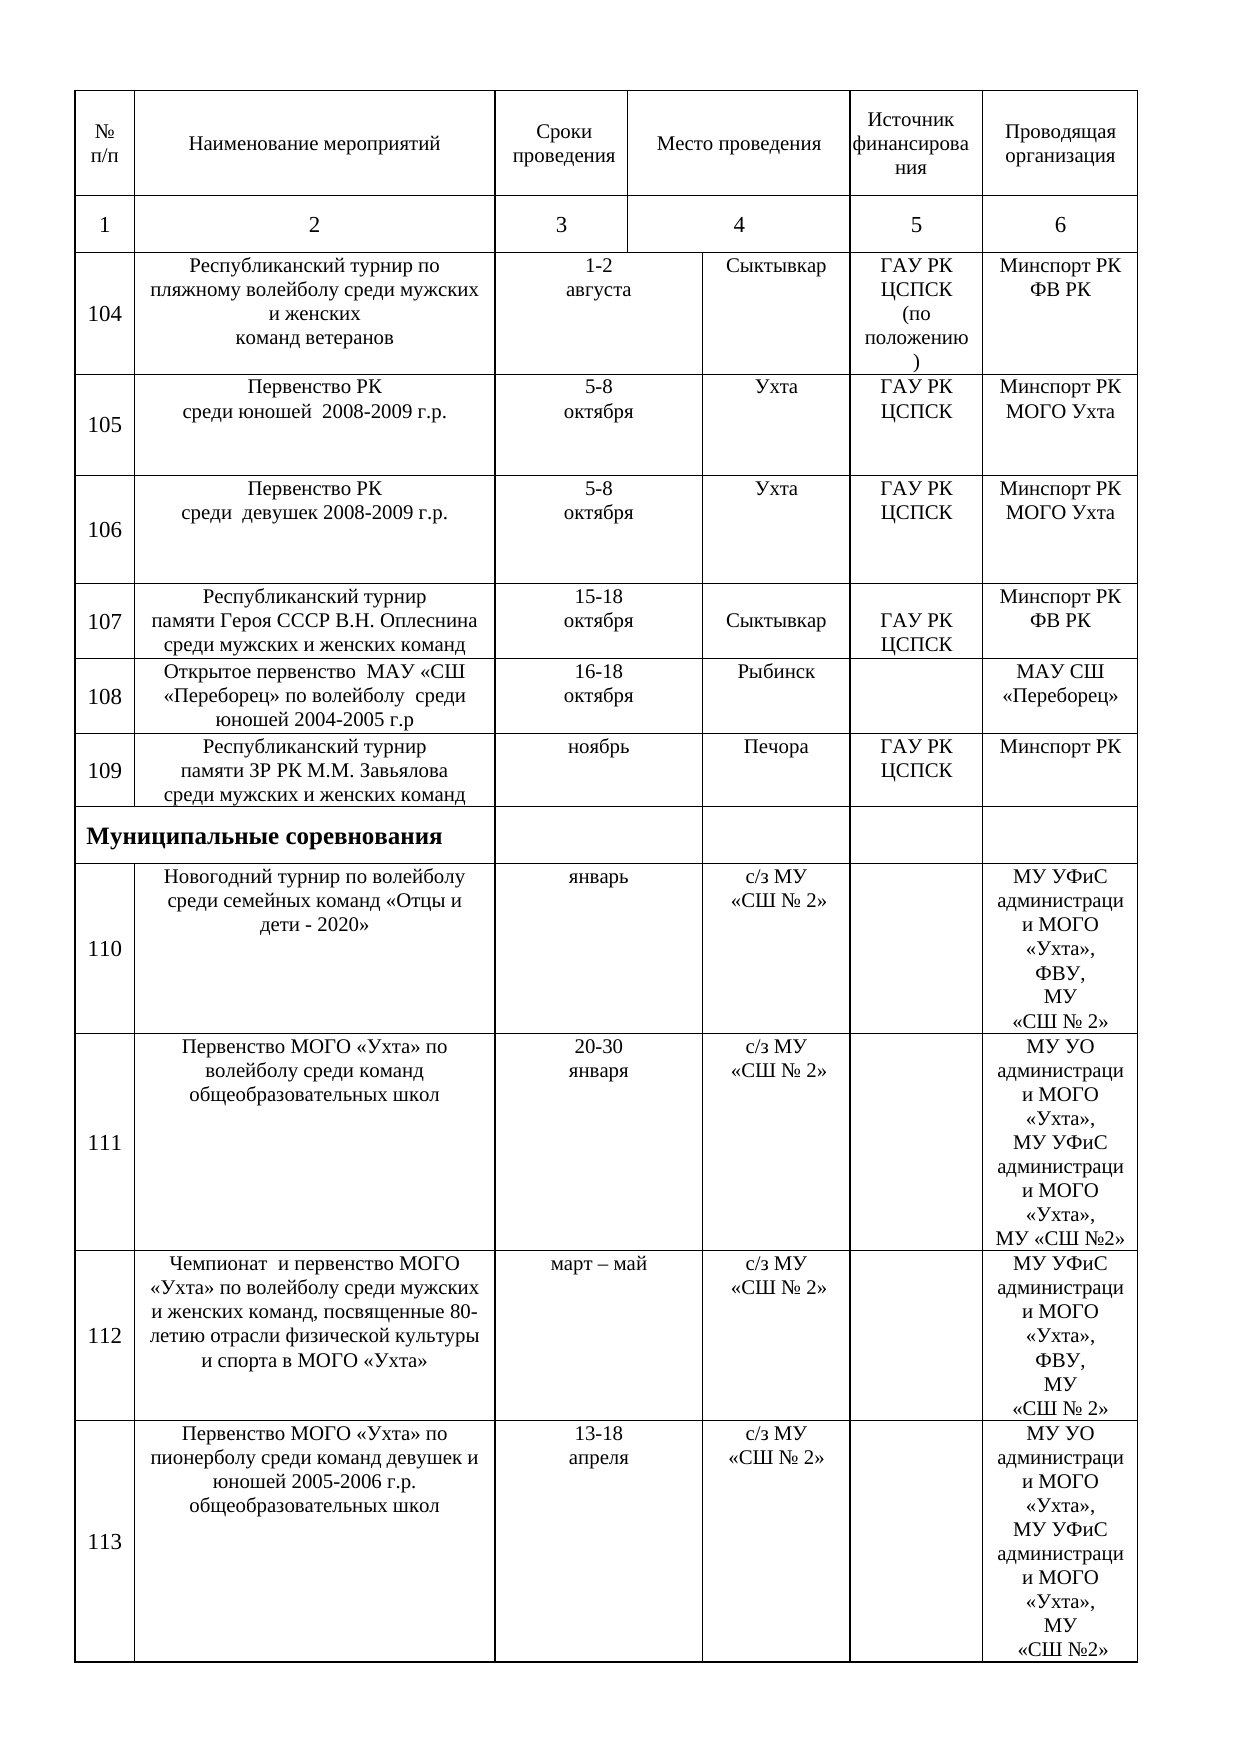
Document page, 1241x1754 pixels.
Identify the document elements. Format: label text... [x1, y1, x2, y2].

table_header № п/п [76, 91, 134, 195]
table_cell Рыбинск [703, 659, 849, 733]
table_cell Минспорт РК ФВ РК [983, 584, 1137, 658]
table_cell 109 [76, 734, 134, 806]
table_cell 4 [628, 196, 849, 252]
table_cell Сыктывкар [703, 584, 849, 658]
table_cell МАУ СШ «Переборец» [983, 659, 1137, 733]
table_cell МУ УО администрации МОГО «Ухта», МУ УФиС администрации МОГО «Ухта», МУ «СШ №2» [983, 1034, 1137, 1250]
table_cell 112 [76, 1251, 134, 1420]
table_cell [851, 1034, 982, 1250]
table_cell [703, 807, 849, 863]
table_cell Ухта [703, 375, 849, 475]
table_cell с/з МУ «СШ № 2» [703, 1034, 849, 1250]
table_cell 20-30 января [496, 1034, 702, 1250]
table_cell с/з МУ «СШ № 2» [703, 864, 849, 1033]
table_cell 5-8 октября [496, 476, 702, 583]
table_cell 111 [76, 1034, 134, 1250]
table_cell ГАУ РК ЦСПСК [851, 584, 982, 658]
table_cell Ухта [703, 476, 849, 583]
table_cell Минспорт РК МОГО Ухта [983, 375, 1137, 475]
table_cell ГАУ РК ЦСПСК [851, 476, 982, 583]
table_cell 2 [135, 196, 494, 252]
table_cell ГАУ РК ЦСПСК [851, 375, 982, 475]
table_cell Республиканский турнир памяти Героя СССР В.Н. Оплеснина среди мужских и женских команд [135, 584, 494, 658]
table_cell МУ УФиС администрации МОГО «Ухта», ФВУ, МУ «СШ № 2» [983, 864, 1137, 1033]
table_cell 105 [76, 375, 134, 475]
table_cell январь [496, 864, 702, 1033]
table_cell 5-8 октября [496, 375, 702, 475]
table_cell [496, 807, 702, 863]
table_cell Первенство РК среди девушек 2008-2009 г.р. [135, 476, 494, 583]
table_cell 1 [76, 196, 134, 252]
table_header Наименование мероприятий [135, 91, 494, 195]
table_cell с/з МУ «СШ № 2» [703, 1251, 849, 1420]
table_cell Первенство МОГО «Ухта» по пионерболу среди команд девушек и юношей 2005-2006 г.р. общеобразовательных школ [135, 1421, 494, 1661]
table_cell 106 [76, 476, 134, 583]
table_cell Первенство МОГО «Ухта» по волейболу среди команд общеобразовательных школ [135, 1034, 494, 1250]
table_cell МУ УО администрации МОГО «Ухта», МУ УФиС администрации МОГО «Ухта», МУ «СШ №2» [983, 1421, 1137, 1661]
table_cell [851, 864, 982, 1033]
table_cell Республиканский турнир по пляжному волейболу среди мужских и женских команд ветеранов [135, 253, 494, 373]
table_cell [851, 659, 982, 733]
table_cell ГАУ РК ЦСПСК (по положению) [851, 253, 982, 373]
table_cell Минспорт РК [983, 734, 1137, 806]
table_cell 108 [76, 659, 134, 733]
table_cell 6 [983, 196, 1137, 252]
table_cell Первенство РК среди юношей 2008-2009 г.р. [135, 375, 494, 475]
table_cell Республиканский турнир памяти ЗР РК М.М. Завьялова среди мужских и женских команд [135, 734, 494, 806]
table_header Сроки проведения [496, 91, 627, 195]
table_cell Муниципальные соревнования [76, 807, 494, 863]
table_cell Новогодний турнир по волейболу среди семейных команд «Отцы и дети - 2020» [135, 864, 494, 1033]
table_cell с/з МУ «СШ № 2» [703, 1421, 849, 1661]
table_cell 113 [76, 1421, 134, 1661]
table_cell 15-18 октября [496, 584, 702, 658]
table_cell 13-18 апреля [496, 1421, 702, 1661]
table_cell ГАУ РК ЦСПСК [851, 734, 982, 806]
table_cell [851, 1421, 982, 1661]
table_cell ноябрь [496, 734, 702, 806]
table_cell Минспорт РК ФВ РК [983, 253, 1137, 373]
table_cell Минспорт РК МОГО Ухта [983, 476, 1137, 583]
table_cell [851, 1251, 982, 1420]
table_cell 16-18 октября [496, 659, 702, 733]
table_header Место проведения [628, 91, 849, 195]
table_cell 5 [851, 196, 982, 252]
table_cell [851, 807, 982, 863]
table_cell Чемпионат и первенство МОГО «Ухта» по волейболу среди мужских и женских команд, посвященные 80-летию отрасли физической культуры и спорта в МОГО «Ухта» [135, 1251, 494, 1420]
table_cell МУ УФиС администрации МОГО «Ухта», ФВУ, МУ «СШ № 2» [983, 1251, 1137, 1420]
table_cell 1-2 августа [496, 253, 702, 373]
table_cell [983, 807, 1137, 863]
table_cell 104 [76, 253, 134, 373]
table_cell 107 [76, 584, 134, 658]
table_cell март – май [496, 1251, 702, 1420]
table_cell 3 [496, 196, 627, 252]
table_header Источник финансирования [851, 91, 982, 195]
table_cell Открытое первенство МАУ «СШ «Переборец» по волейболу среди юношей 2004-2005 г.р [135, 659, 494, 733]
table_cell Печора [703, 734, 849, 806]
table_cell 110 [76, 864, 134, 1033]
table_header Проводящая организация [983, 91, 1137, 195]
table_cell Сыктывкар [703, 253, 849, 373]
